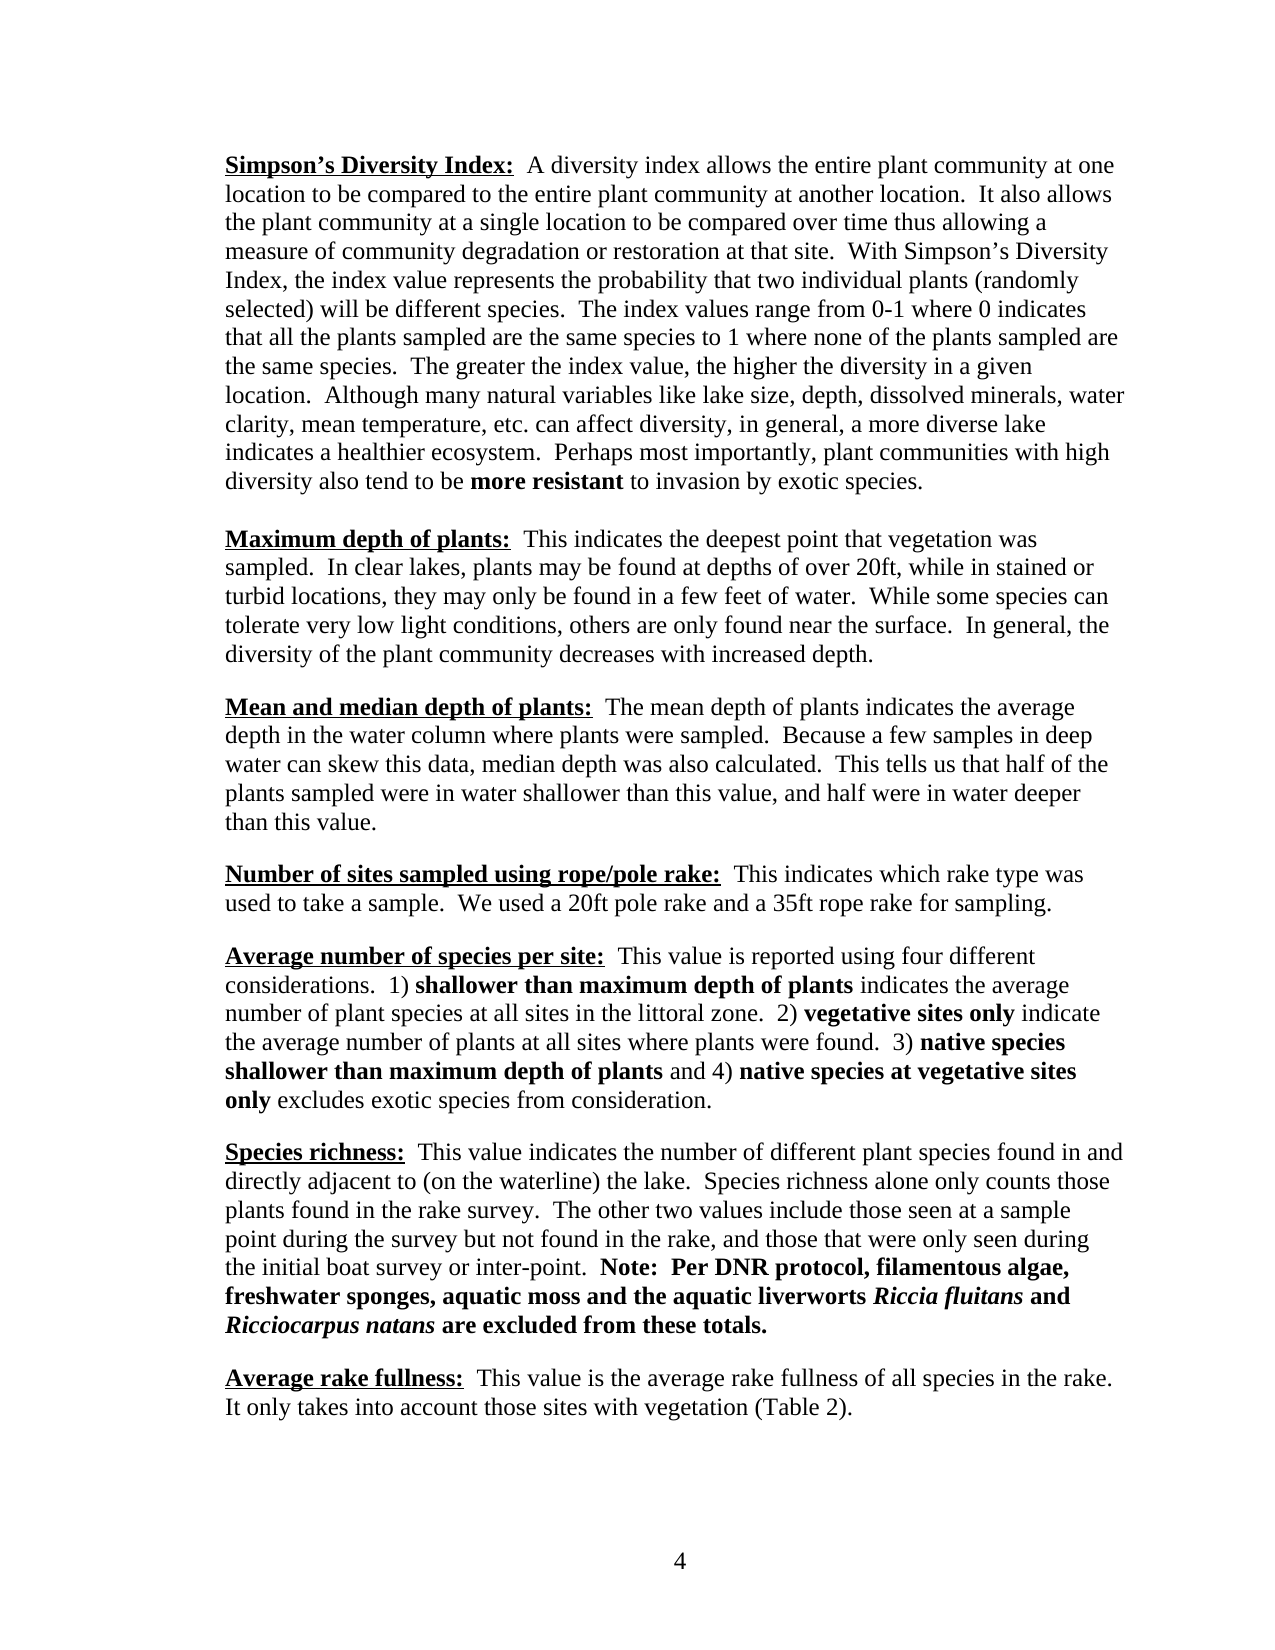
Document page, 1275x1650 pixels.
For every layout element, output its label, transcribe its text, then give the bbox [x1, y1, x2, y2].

text Species richness: This value indicates the number of different plant species found in and directly adjacent to (on the waterline) the lake. Species richness alone only counts those plants found in the rake survey. The other two values include those seen at a sample point during the survey but not found in the rake, and those that were only seen during the initial boat survey or inter-point. Note: Per DNR protocol, filamentous algae, freshwater sponges, aquatic moss and the aquatic liverworts Riccia fluitans and Ricciocarpus natans are excluded from these totals. [225, 1137, 1125, 1339]
text Number of sites sampled using rope/pole rake: This indicates which rake type was used to take a sample. We used a 20ft pole rake and a 35ft rope rake for sampling. [225, 859, 1125, 917]
text Average rake fullness: This value is the average rake fullness of all species in the rake. It only takes into account those sites with vegetation (Table 2). [225, 1363, 1125, 1420]
text Average number of species per site: This value is reported using four different considerations. 1) shallower than maximum depth of plants indicates the average number of plant species at all sites in the littoral zone. 2) vegetative sites only indicate the average number of plants at all sites where plants were found. 3) native species shallower than maximum depth of plants and 4) native species at vegetative sites only excludes exotic species from consideration. [225, 941, 1125, 1113]
text Simpson’s Diversity Index: A diversity index allows the entire plant community at one location to be compared to the entire plant community at another location. It also allows the plant community at a single location to be compared over time thus allowing a measure of community degradation or restoration at that site. With Simpson’s Diversity Index, the index value represents the probability that two individual plants (randomly selected) will be different species. The index values range from 0-1 where 0 indicates that all the plants sampled are the same species to 1 where none of the plants sampled are the same species. The greater the index value, the higher the diversity in a given location. Although many natural variables like lake size, depth, dissolved minerals, water clarity, mean temperature, etc. can affect diversity, in general, a more diverse lake indicates a healthier ecosystem. Perhaps most importantly, plant communities with high diversity also tend to be more resistant to invasion by exotic species. [225, 150, 1125, 495]
text Mean and median depth of plants: The mean depth of plants indicates the average depth in the water column where plants were sampled. Because a few samples in deep water can skew this data, median depth was also calculated. This tells us that half of the plants sampled were in water shallower than this value, and half were in water deeper than this value. [225, 692, 1125, 835]
text Maximum depth of plants: This indicates the deepest point that vegetation was sampled. In clear lakes, plants may be found at depths of over 20ft, while in stained or turbid locations, they may only be found in a few feet of water. While some species can tolerate very low light conditions, others are only found near the surface. In general, the diversity of the plant community decreases with increased depth. [225, 524, 1125, 667]
